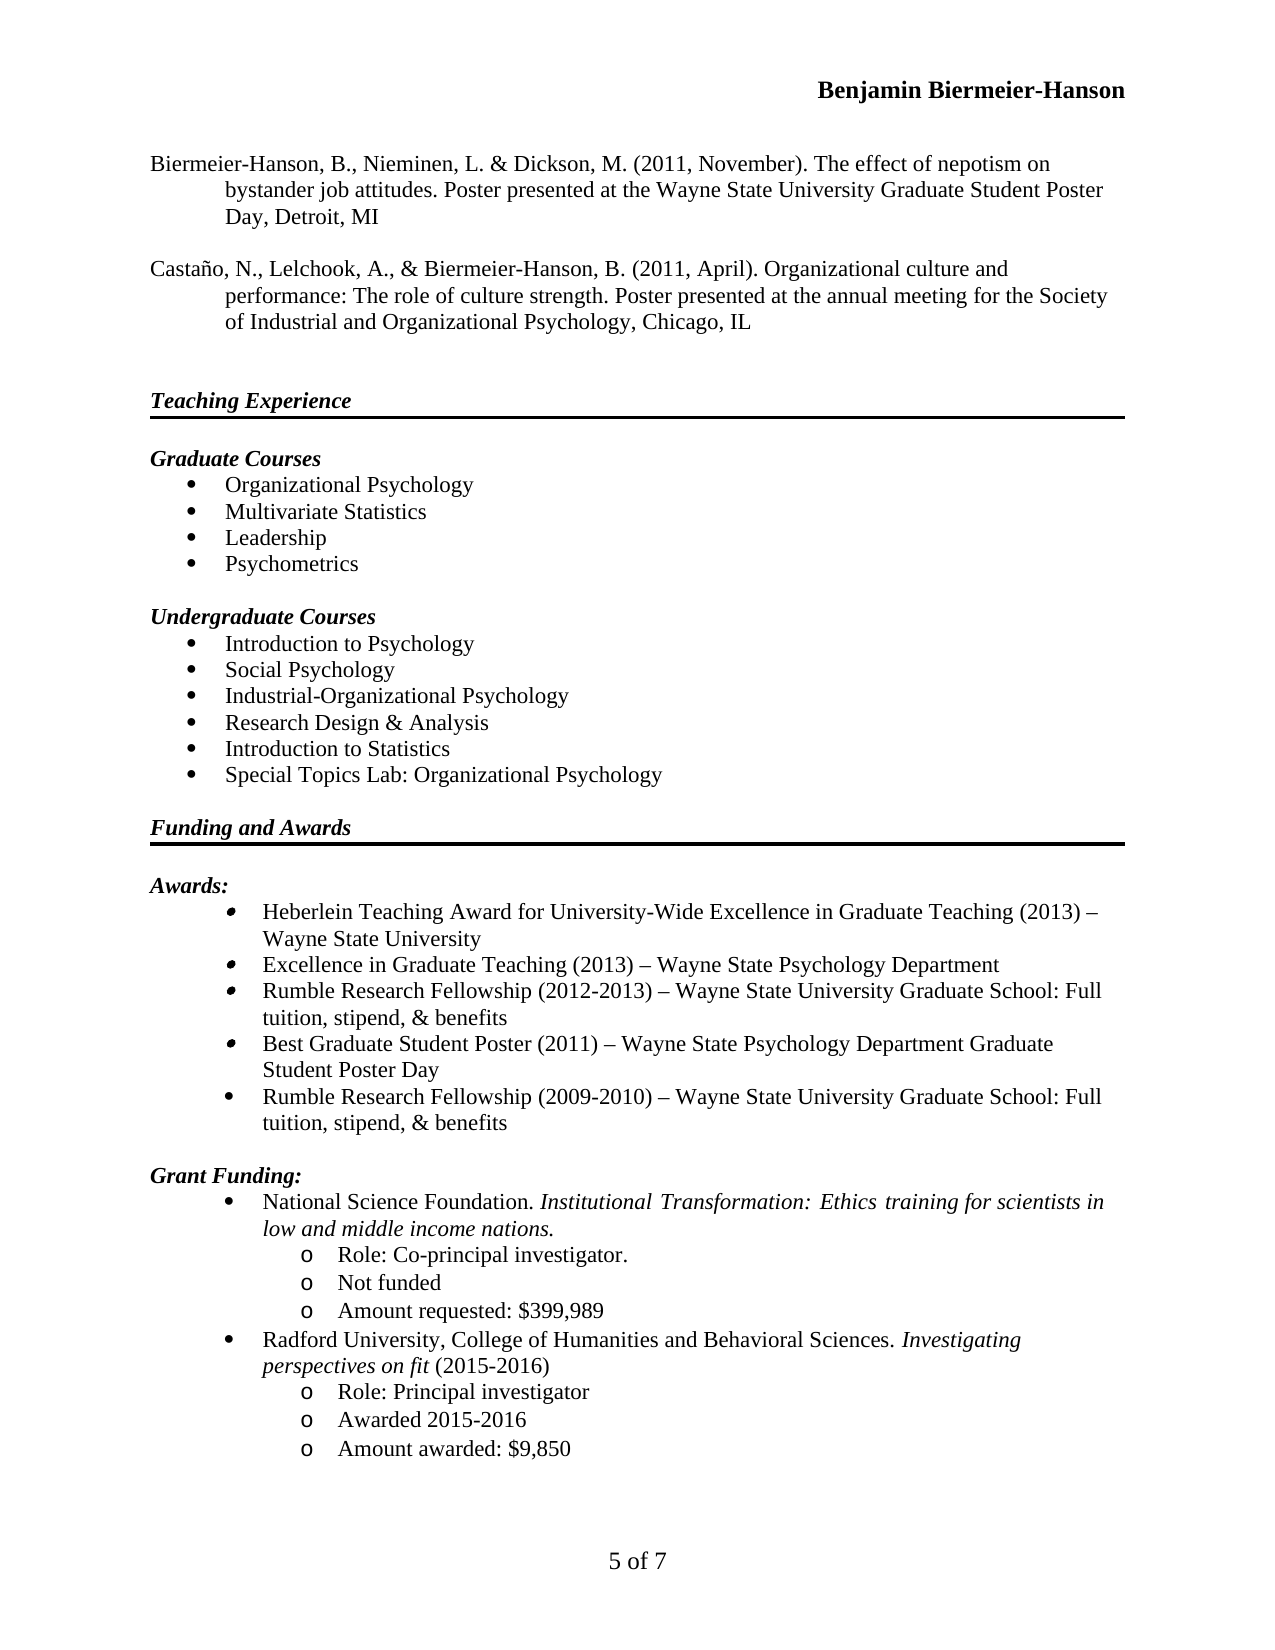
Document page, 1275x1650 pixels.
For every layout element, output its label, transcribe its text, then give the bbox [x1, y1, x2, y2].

text Teaching Experience [150, 387, 1125, 416]
list Amount awarded: $9,850 [300, 1435, 1125, 1463]
list Psychometrics [187, 551, 1125, 577]
list Research Design & Analysis [187, 709, 1125, 735]
list Rumble Research Fellowship (2009-2010) – Wayne State University Graduate School: Full tuition, stipend, & benefits [225, 1083, 1125, 1136]
list Best Graduate Student Poster (2011) – Wayne State Psychology Department Graduate Student Poster Day [225, 1030, 1125, 1083]
text Undergraduate Courses [150, 603, 1125, 629]
list Heberlein Teaching Award for University-Wide Excellence in Graduate Teaching (2013) – Wayne State University [225, 898, 1125, 951]
text Funding and Awards [150, 814, 1125, 842]
list Role: Principal investigator [300, 1378, 1125, 1407]
list Introduction to Psychology [187, 629, 1125, 656]
list Biermeier-Hanson, B., Nieminen, L. & Dickson, M. (2011, November). The effect of nepotism on bystander job attitudes. Poster presented at the Wayne State University Graduate Student Poster Day, Detroit, MI [150, 150, 1125, 229]
list Awarded 2015-2016 [300, 1407, 1125, 1435]
list Social Psychology [187, 656, 1125, 682]
list Introduction to Statistics [187, 735, 1125, 761]
list Rumble Research Fellowship (2012-2013) – Wayne State University Graduate School: Full tuition, stipend, & benefits [225, 977, 1125, 1030]
text Grant Funding: [150, 1162, 1125, 1188]
list Multivariate Statistics [187, 498, 1125, 524]
text Awards: [150, 872, 1125, 898]
list Not funded [300, 1269, 1125, 1297]
list Radford University, College of Humanities and Behavioral Sciences. Investigating perspectives on fit (2015-2016) [225, 1326, 1125, 1378]
list Leadership [187, 524, 1125, 551]
list Amount requested: $399,989 [300, 1297, 1125, 1326]
list Industrial-Organizational Psychology [187, 682, 1125, 709]
list Special Topics Lab: Organizational Psychology [187, 761, 1125, 788]
text Graduate Courses [150, 445, 1125, 471]
list National Science Foundation. Institutional Transformation: Ethics training for scientists in low and middle income nations. [225, 1188, 1125, 1241]
list Role: Co-principal investigator. [300, 1241, 1125, 1269]
list Castaño, N., Lelchook, A., & Biermeier-Hanson, B. (2011, April). Organizational culture and performance: The role of culture strength. Poster presented at the annual meeting for the Society of Industrial and Organizational Psychology, Chicago, IL [150, 255, 1125, 334]
list Organizational Psychology [187, 471, 1125, 498]
list Excellence in Graduate Teaching (2013) – Wayne State Psychology Department [225, 951, 1125, 977]
